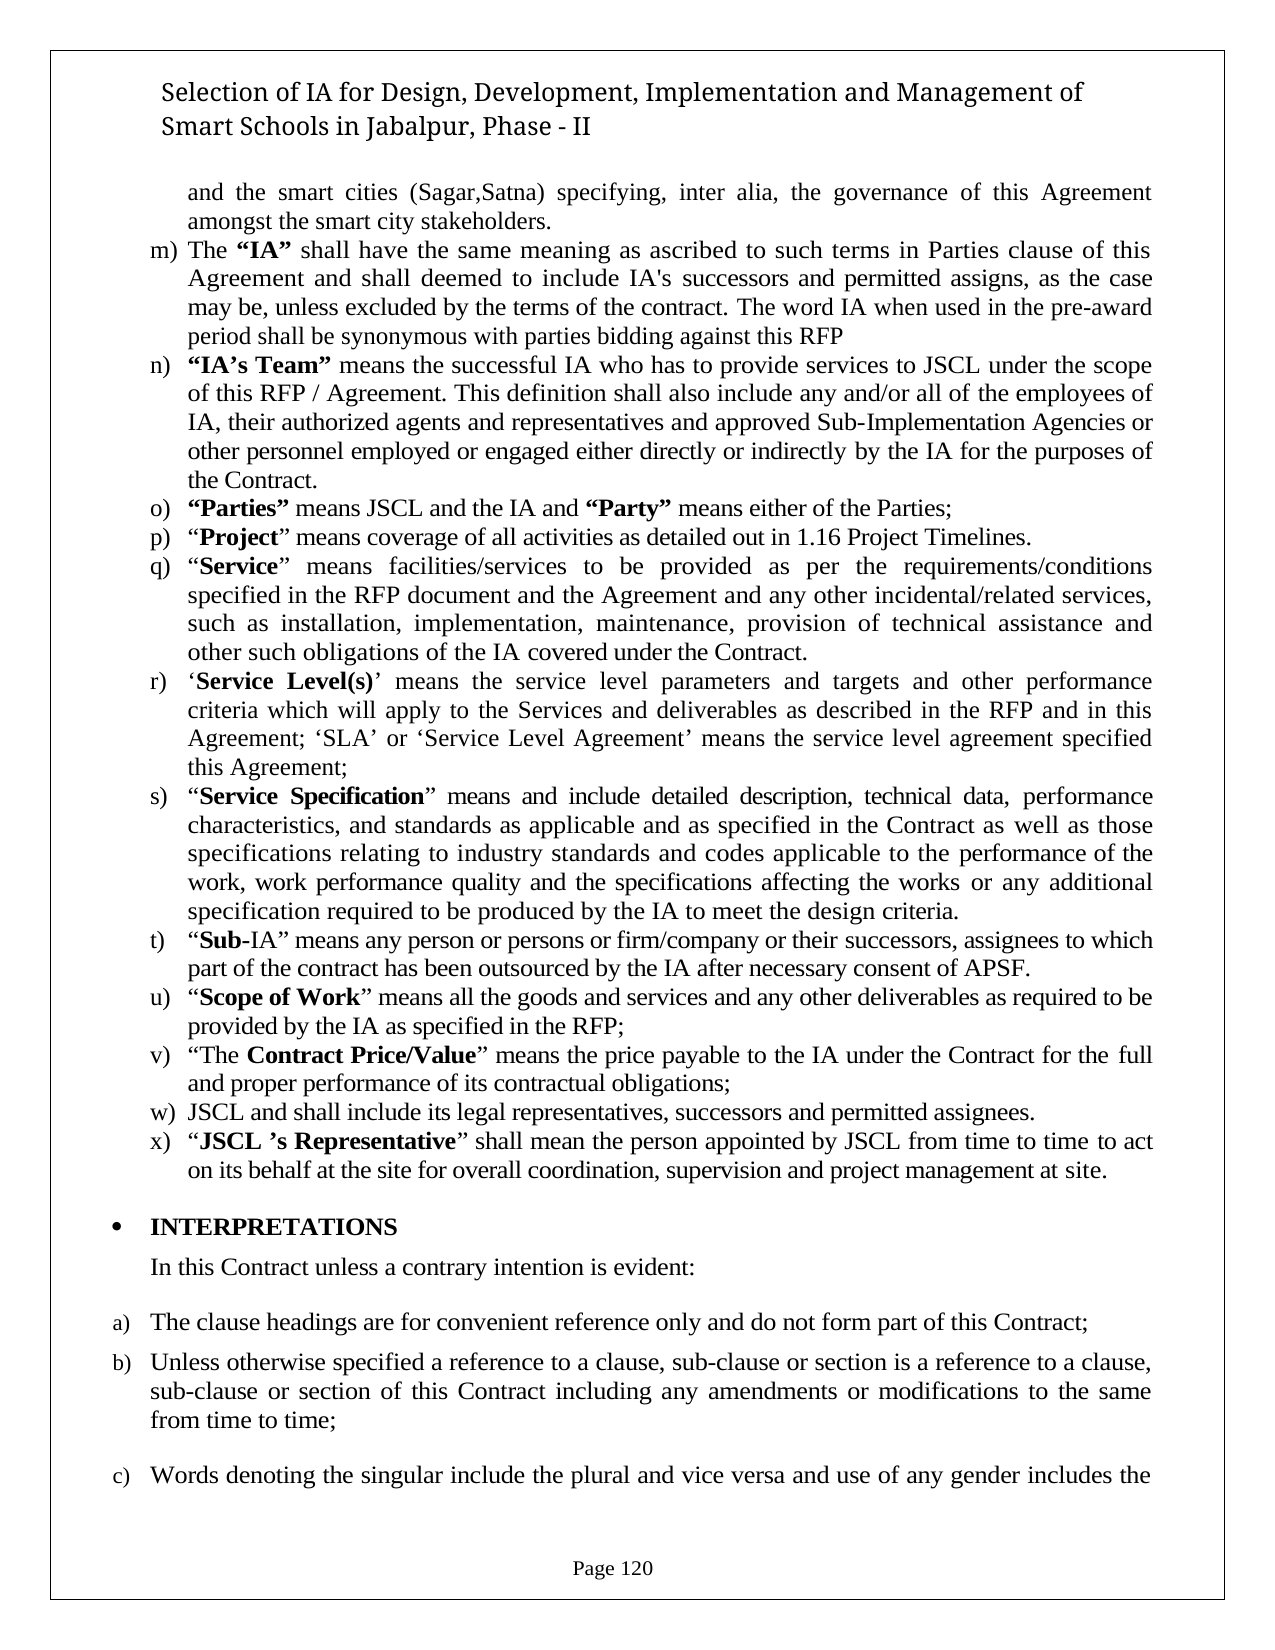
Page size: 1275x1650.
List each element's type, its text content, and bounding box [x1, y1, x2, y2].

list “Project” means coverage of all activities as detailed out in 1.16 Project Timelines. [150, 522, 1153, 551]
list “Parties” means JSCL and the IA and “Party” means either of the Parties; [150, 493, 1153, 522]
list INTERPRETATIONS [112, 1212, 1153, 1241]
list ‘Service Level(s)’ means the service level parameters and targets and other performance criteria which will apply to the Services and deliverables as described in the RFP and in this Agreement; ‘SLA’ or ‘Service Level Agreement’ means the service level agreement specified this Agreement; [150, 666, 1153, 781]
list “Sub-IA” means any person or persons or firm/company or their successors, assignees to which part of the contract has been outsourced by the IA after necessary consent of APSF. [150, 925, 1153, 982]
list “Service Specification” means and include detailed description, technical data, performance characteristics, and standards as applicable and as specified in the Contract as well as those specifications relating to industry standards and codes applicable to the performance of the work, work performance quality and the specifications affecting the works or any additional specification required to be produced by the IA to meet the design criteria. [150, 781, 1153, 925]
list The “IA” shall have the same meaning as ascribed to such terms in Parties clause of this Agreement and shall deemed to include IA's successors and permitted assigns, as the case may be, unless excluded by the terms of the contract. The word IA when used in the pre-award period shall be synonymous with parties bidding against this RFP [150, 235, 1153, 350]
list “Scope of Work” means all the goods and services and any other deliverables as required to be provided by the IA as specified in the RFP; [150, 982, 1153, 1040]
list “Service” means facilities/services to be provided as per the requirements/conditions specified in the RFP document and the Agreement and any other incidental/related services, such as installation, implementation, maintenance, provision of technical assistance and other such obligations of the IA covered under the Contract. [150, 551, 1153, 666]
list “JSCL ’s Representative” shall mean the person appointed by JSCL from time to time to act on its behalf at the site for overall coordination, supervision and project management at site. [150, 1126, 1153, 1183]
list JSCL and shall include its legal representatives, successors and permitted assignees. [150, 1097, 1153, 1126]
list Unless otherwise specified a reference to a clause, sub-clause or section is a reference to a clause, sub-clause or section of this Contract including any amendments or modifications to the same from time to time; [112, 1347, 1153, 1433]
list “The Contract Price/Value” means the price payable to the IA under the Contract for the full and proper performance of its contractual obligations; [150, 1040, 1153, 1097]
list The clause headings are for convenient reference only and do not form part of this Contract; [112, 1307, 1153, 1336]
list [112, 1460, 1153, 1488]
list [150, 177, 1153, 235]
text In this Contract unless a contrary intention is evident: [150, 1252, 1153, 1281]
list “IA’s Team” means the successful IA who has to provide services to JSCL under the scope of this RFP / Agreement. This definition shall also include any and/or all of the employees of IA, their authorized agents and representatives and approved Sub-Implementation Agencies or other personnel employed or engaged either directly or indirectly by the IA for the purposes of the Contract. [150, 350, 1153, 493]
